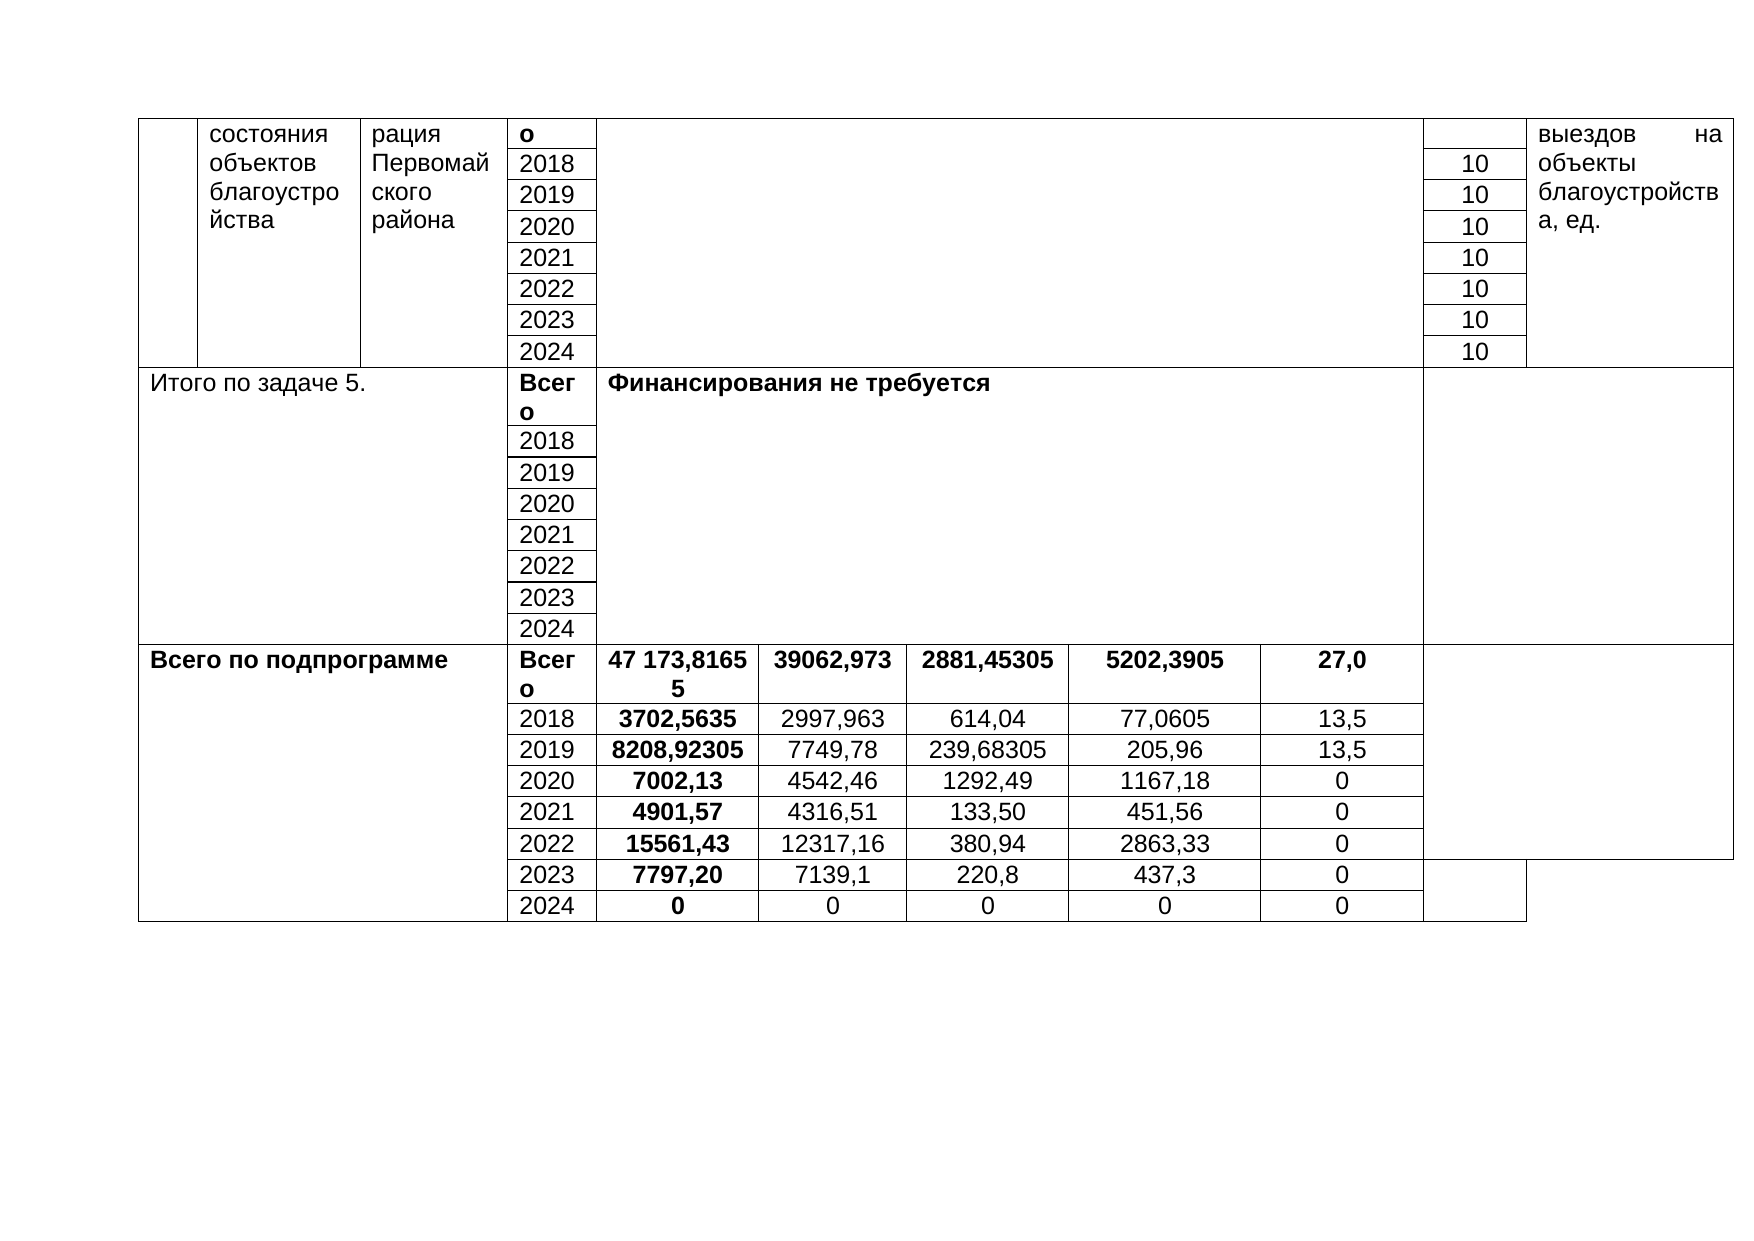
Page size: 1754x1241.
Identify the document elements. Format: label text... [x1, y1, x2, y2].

table_cell 39062,973 [759, 645, 906, 702]
table_cell 239,68305 [907, 735, 1068, 765]
table_cell 205,96 [1069, 735, 1260, 765]
table_cell 10 [1424, 336, 1526, 367]
table_cell 2018 [508, 704, 596, 734]
table_cell 7139,1 [759, 860, 906, 890]
table_cell 2023 [508, 305, 596, 335]
table_cell [1424, 368, 1733, 644]
table_cell 2024 [508, 891, 596, 921]
table_cell 47 173,81655 [597, 645, 758, 702]
table_cell 451,56 [1069, 797, 1260, 827]
table_cell 2024 [508, 336, 596, 367]
table_cell 2022 [508, 274, 596, 304]
table_cell 0 [1069, 891, 1260, 921]
table_cell 1167,18 [1069, 766, 1260, 796]
table_cell 2022 [508, 551, 596, 581]
table_cell 4316,51 [759, 797, 906, 827]
table_cell 4542,46 [759, 766, 906, 796]
table_cell 5202,3905 [1069, 645, 1260, 702]
table_cell 380,94 [907, 829, 1068, 859]
table_cell [1424, 645, 1733, 859]
table_cell 27,0 [1261, 645, 1423, 702]
table_cell 10 [1424, 149, 1526, 179]
table_cell 0 [759, 891, 906, 921]
table_cell 2881,45305 [907, 645, 1068, 702]
table_cell Всего [508, 119, 596, 148]
table_cell 10 [1424, 211, 1526, 242]
table_cell Итого по задаче 5. [139, 368, 507, 644]
table_cell 10 [1424, 274, 1526, 304]
table_cell 7749,78 [759, 735, 906, 765]
table_cell Всего [508, 645, 596, 702]
table_cell 2023 [508, 583, 596, 613]
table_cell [1527, 119, 1733, 367]
table_cell 2863,33 [1069, 829, 1260, 859]
table_cell 2024 [508, 614, 596, 644]
table_cell 2020 [508, 489, 596, 519]
table_cell 3702,5635 [597, 704, 758, 734]
table_cell 2022 [508, 829, 596, 859]
table_cell 4901,57 [597, 797, 758, 827]
table_cell 2021 [508, 797, 596, 827]
table_cell 7002,13 [597, 766, 758, 796]
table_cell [198, 119, 360, 367]
table_cell 10 [1424, 305, 1526, 335]
table_cell 13,5 [1261, 704, 1423, 734]
table_cell 10 [1424, 180, 1526, 210]
table_cell 437,3 [1069, 860, 1260, 890]
table_cell 2023 [508, 860, 596, 890]
table_cell Всего [508, 368, 596, 425]
table_cell 7797,20 [597, 860, 758, 890]
table_cell Финансирования не требуется [597, 368, 1423, 644]
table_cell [597, 119, 1423, 367]
table_cell 70 [1424, 119, 1526, 148]
table_cell 2021 [508, 243, 596, 273]
table_cell 12317,16 [759, 829, 906, 859]
table_cell 614,04 [907, 704, 1068, 734]
table_cell 15561,43 [597, 829, 758, 859]
table_cell 0 [1261, 860, 1423, 890]
table_cell [1424, 860, 1526, 921]
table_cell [361, 119, 507, 367]
table_cell 0 [1261, 797, 1423, 827]
table_cell 2019 [508, 458, 596, 488]
table_cell 2019 [508, 735, 596, 765]
table_cell Всего по подпрограмме [139, 645, 507, 921]
table_cell 1292,49 [907, 766, 1068, 796]
table_cell 0 [597, 891, 758, 921]
table_cell 2997,963 [759, 704, 906, 734]
table_cell 2018 [508, 426, 596, 456]
table_cell 2021 [508, 520, 596, 550]
table_cell 10 [1424, 243, 1526, 273]
table_cell 2018 [508, 149, 596, 179]
table_cell 13,5 [1261, 735, 1423, 765]
table_cell 220,8 [907, 860, 1068, 890]
table_cell 8208,92305 [597, 735, 758, 765]
table_cell 2019 [508, 180, 596, 210]
table_cell 0 [1261, 829, 1423, 859]
table_cell 2020 [508, 766, 596, 796]
table_cell 2020 [508, 211, 596, 242]
table_cell 0 [1261, 766, 1423, 796]
table_cell 0 [1261, 891, 1423, 921]
table_cell 77,0605 [1069, 704, 1260, 734]
table_cell 133,50 [907, 797, 1068, 827]
table_cell 0 [907, 891, 1068, 921]
table_cell 12 [139, 119, 197, 367]
